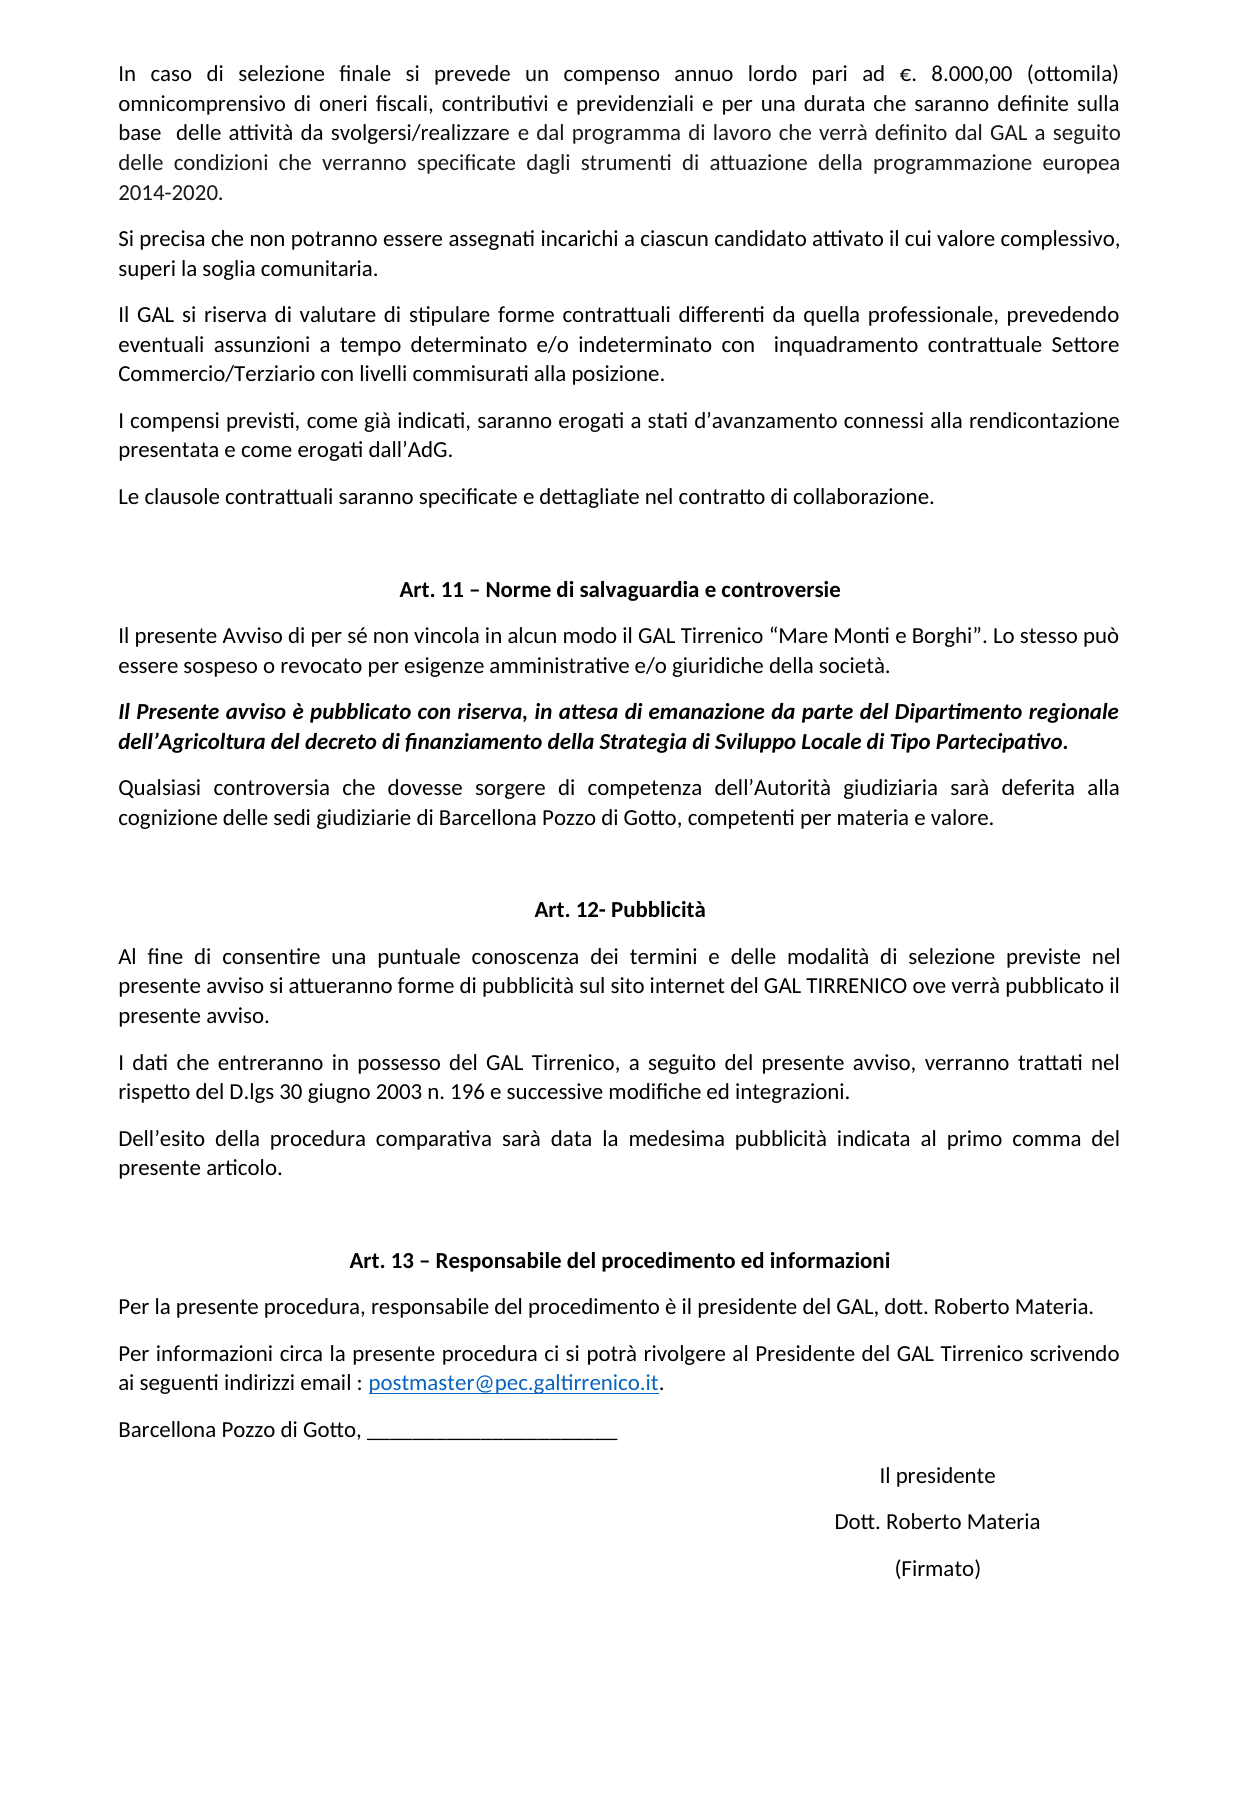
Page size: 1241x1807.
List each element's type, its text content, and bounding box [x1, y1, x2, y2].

text Il GAL si riserva di valutare di stipulare forme contrattuali differenti da quella professionale, prevedendo eventuali assunzioni a tempo determinato e/o indeterminato con inquadramento contrattuale Settore Commercio/Terziario con livelli commisurati alla posizione. [118, 300, 1122, 388]
text I compensi previsti, come già indicati, saranno erogati a stati d’avanzamento connessi alla rendicontazione presentata e come erogati dall’AdG. [118, 406, 1122, 464]
text Per informazioni circa la presente procedura ci si potrà rivolgere al Presidente del GAL Tirrenico scrivendo ai seguenti indirizzi email : postmaster@pec.galtirrenico.it. [118, 1339, 1122, 1396]
text Al fine di consentire una puntuale conoscenza dei termini e delle modalità di selezione previste nel presente avviso si attueranno forme di pubblicità sul sito internet del GAL TIRRENICO ove verrà pubblicato il presente avviso. [118, 942, 1122, 1029]
text In caso di selezione finale si prevede un compenso annuo lordo pari ad €. 8.000,00 (ottomila) omnicomprensivo di oneri fiscali, contributivi e previdenziali e per una durata che saranno definite sulla base delle attività da svolgersi/realizzare e dal programma di lavoro che verrà definito dal GAL a seguito delle condizioni che verranno specificate dagli strumenti di attuazione della programmazione europea 2014-2020. [118, 59, 1122, 206]
text (Firmato) [753, 1554, 1122, 1582]
text Il presidente [753, 1461, 1122, 1489]
text Art. 13 – Responsabile del procedimento ed informazioni [118, 1246, 1122, 1274]
text Si precisa che non potranno essere assegnati incarichi a ciascun candidato attivato il cui valore complessivo, superi la soglia comunitaria. [118, 224, 1122, 282]
text Dott. Roberto Materia [753, 1507, 1122, 1536]
text Il presente Avviso di per sé non vincola in alcun modo il GAL Tirrenico “Mare Monti e Borghi”. Lo stesso può essere sospeso o revocato per esigenze amministrative e/o giuridiche della società. [118, 621, 1122, 679]
text Art. 11 – Norme di salvaguardia e controversie [118, 575, 1122, 603]
text Dell’esito della procedura comparativa sarà data la medesima pubblicità indicata al primo comma del presente articolo. [118, 1124, 1122, 1181]
text Le clausole contrattuali saranno specificate e dettagliate nel contratto di collaborazione. [118, 482, 1122, 510]
text Barcellona Pozzo di Gotto, ______________________ [118, 1415, 1122, 1443]
text Qualsiasi controversia che dovesse sorgere di competenza dell’Autorità giudiziaria sarà deferita alla cognizione delle sedi giudiziarie di Barcellona Pozzo di Gotto, competenti per materia e valore. [118, 773, 1122, 831]
text Il Presente avviso è pubblicato con riserva, in attesa di emanazione da parte del Dipartimento regionale dell’Agricoltura del decreto di finanziamento della Strategia di Sviluppo Locale di Tipo Partecipativo. [118, 697, 1122, 755]
text Per la presente procedura, responsabile del procedimento è il presidente del GAL, dott. Roberto Materia. [118, 1292, 1122, 1320]
text Art. 12- Pubblicità [118, 896, 1122, 923]
text I dati che entreranno in possesso del GAL Tirrenico, a seguito del presente avviso, verranno trattati nel rispetto del D.lgs 30 giugno 2003 n. 196 e successive modifiche ed integrazioni. [118, 1048, 1122, 1105]
